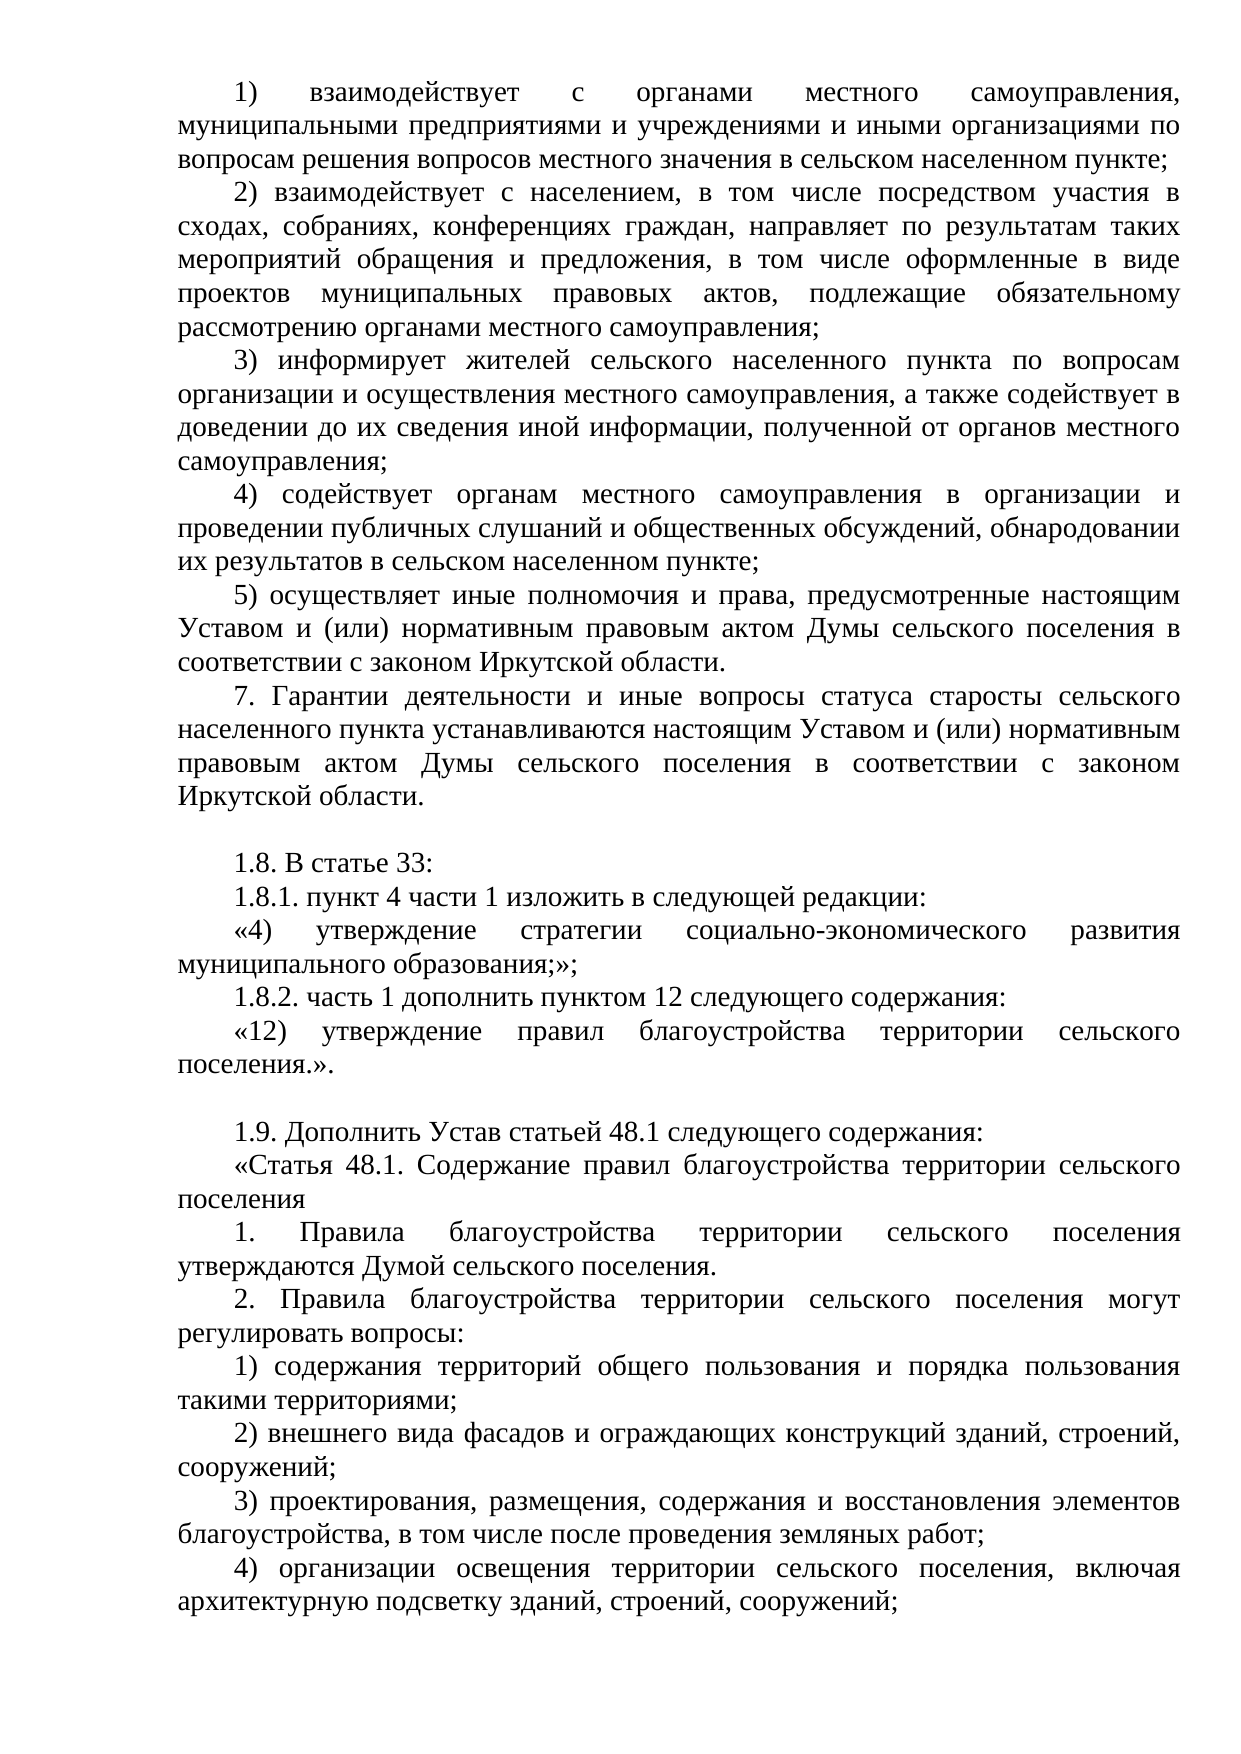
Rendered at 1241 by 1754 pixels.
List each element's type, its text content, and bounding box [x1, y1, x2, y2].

text 1) содержания территорий общего пользования и порядка пользования такими территориями; [177, 1348, 1181, 1416]
text «4) утверждение стратегии социально-экономического развития муниципального образования;»; [177, 912, 1181, 979]
text 4) содействует органам местного самоуправления в организации и проведении публичных слушаний и общественных обсуждений, обнародовании их результатов в сельском населенном пункте; [177, 476, 1181, 577]
text «Статья 48.1. Содержание правил благоустройства территории сельского поселения [177, 1147, 1181, 1214]
text 2) взаимодействует с населением, в том числе посредством участия в сходах, собраниях, конференциях граждан, направляет по результатам таких мероприятий обращения и предложения, в том числе оформленные в виде проектов муниципальных правовых актов, подлежащие обязательному рассмотрению органами местного самоуправления; [177, 174, 1181, 342]
text 3) проектирования, размещения, содержания и восстановления элементов благоустройства, в том числе после проведения земляных работ; [177, 1483, 1181, 1550]
text 5) осуществляет иные полномочия и права, предусмотренные настоящим Уставом и (или) нормативным правовым актом Думы сельского поселения в соответствии с законом Иркутской области. [177, 577, 1181, 678]
text 3) информирует жителей сельского населенного пункта по вопросам организации и осуществления местного самоуправления, а также содействует в доведении до их сведения иной информации, полученной от органов местного самоуправления; [177, 342, 1181, 476]
text «12) утверждение правил благоустройства территории сельского поселения.». [177, 1013, 1181, 1080]
text 1) взаимодействует с органами местного самоуправления, муниципальными предприятиями и учреждениями и иными организациями по вопросам решения вопросов местного значения в сельском населенном пункте; [177, 74, 1181, 174]
text 1.8. В статье 33: [177, 845, 1181, 879]
text 1.8.2. часть 1 дополнить пунктом 12 следующего содержания: [177, 979, 1181, 1013]
text 7. Гарантии деятельности и иные вопросы статуса старосты сельского населенного пункта устанавливаются настоящим Уставом и (или) нормативным правовым актом Думы сельского поселения в соответствии с законом Иркутской области. [177, 678, 1181, 812]
text 1.8.1. пункт 4 части 1 изложить в следующей редакции: [177, 879, 1181, 912]
text 2. Правила благоустройства территории сельского поселения могут регулировать вопросы: [177, 1281, 1181, 1348]
text 1. Правила благоустройства территории сельского поселения утверждаются Думой сельского поселения. [177, 1214, 1181, 1281]
text 2) внешнего вида фасадов и ограждающих конструкций зданий, строений, сооружений; [177, 1416, 1181, 1483]
text 4) организации освещения территории сельского поселения, включая архитектурную подсветку зданий, строений, сооружений; [177, 1550, 1181, 1617]
text 1.9. Дополнить Устав статьей 48.1 следующего содержания: [177, 1114, 1181, 1147]
